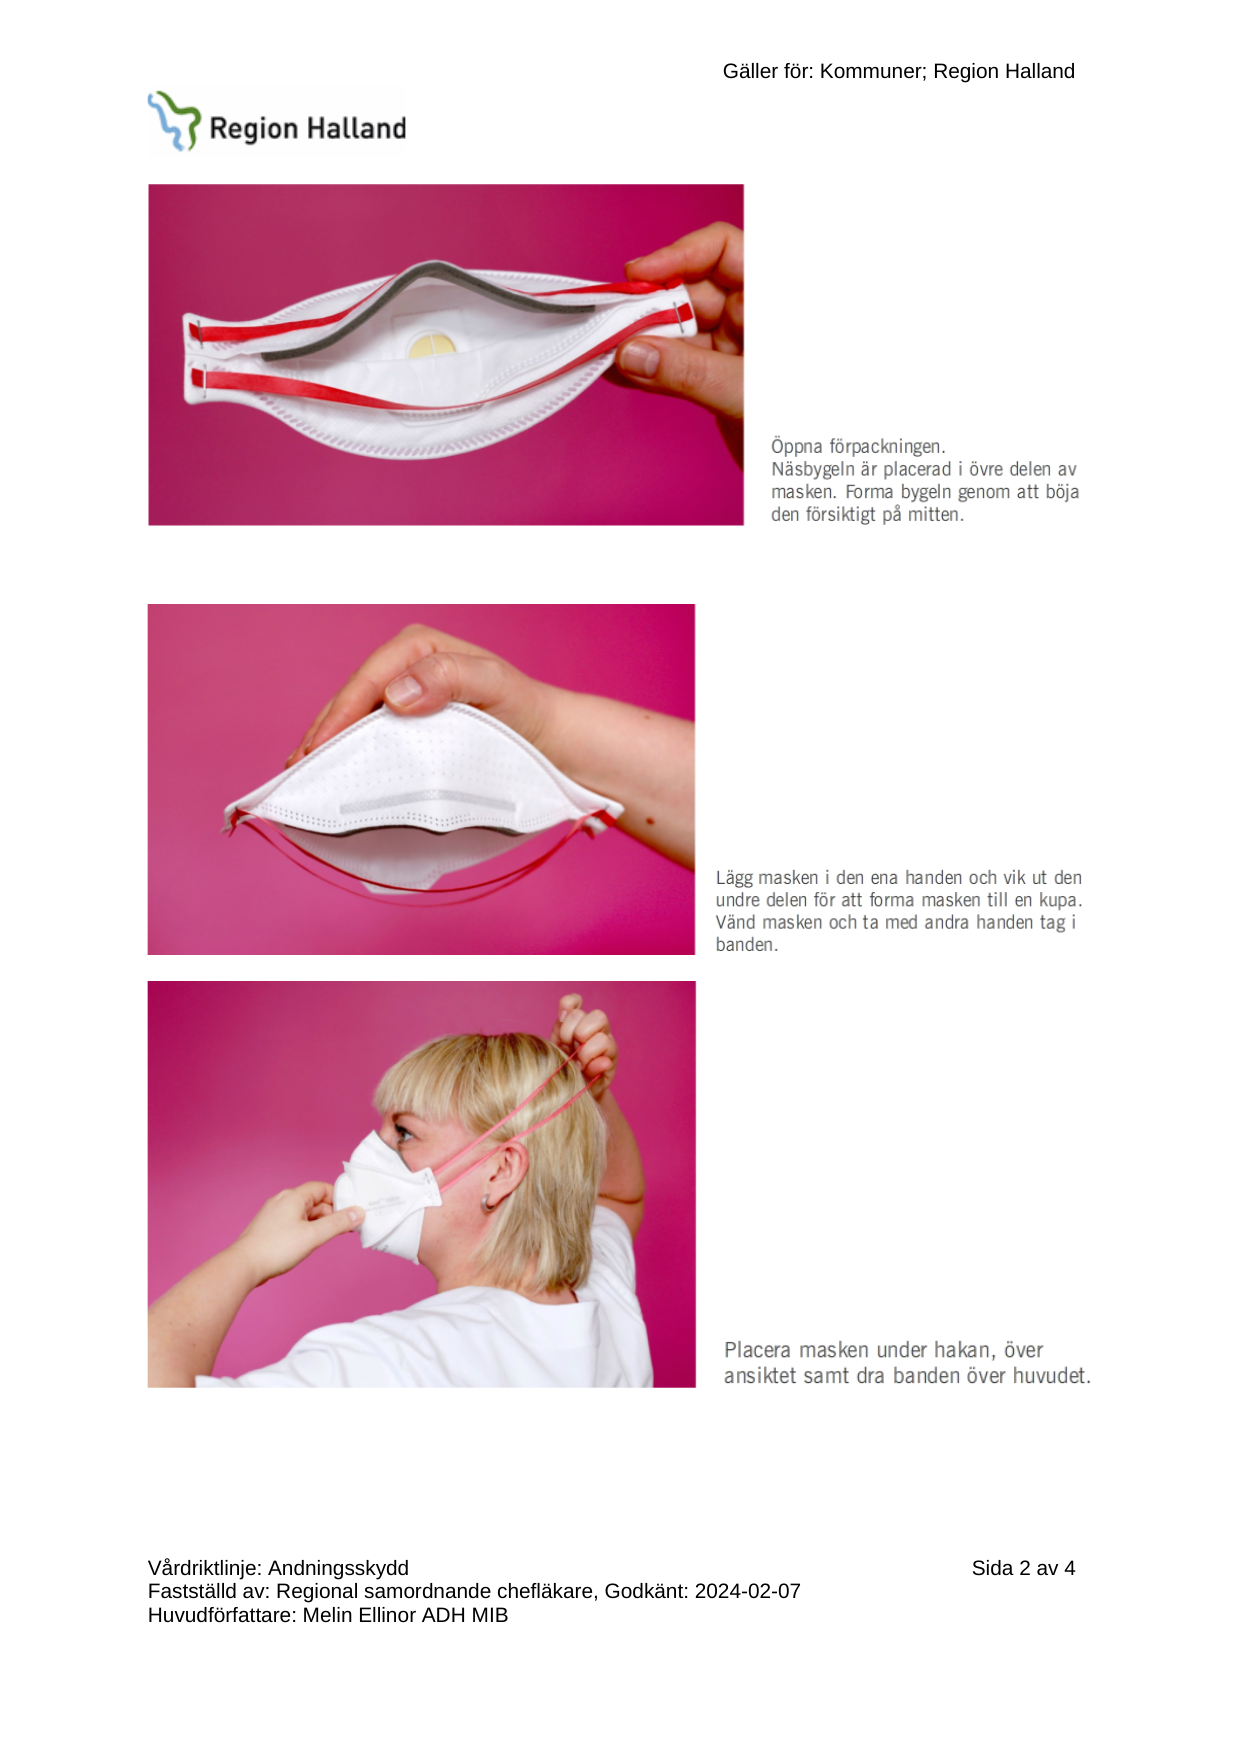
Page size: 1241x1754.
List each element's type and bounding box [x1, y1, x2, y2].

picture [147, 183, 1093, 526]
picture [147, 85, 406, 158]
picture [147, 604, 1093, 955]
picture [147, 981, 1101, 1389]
